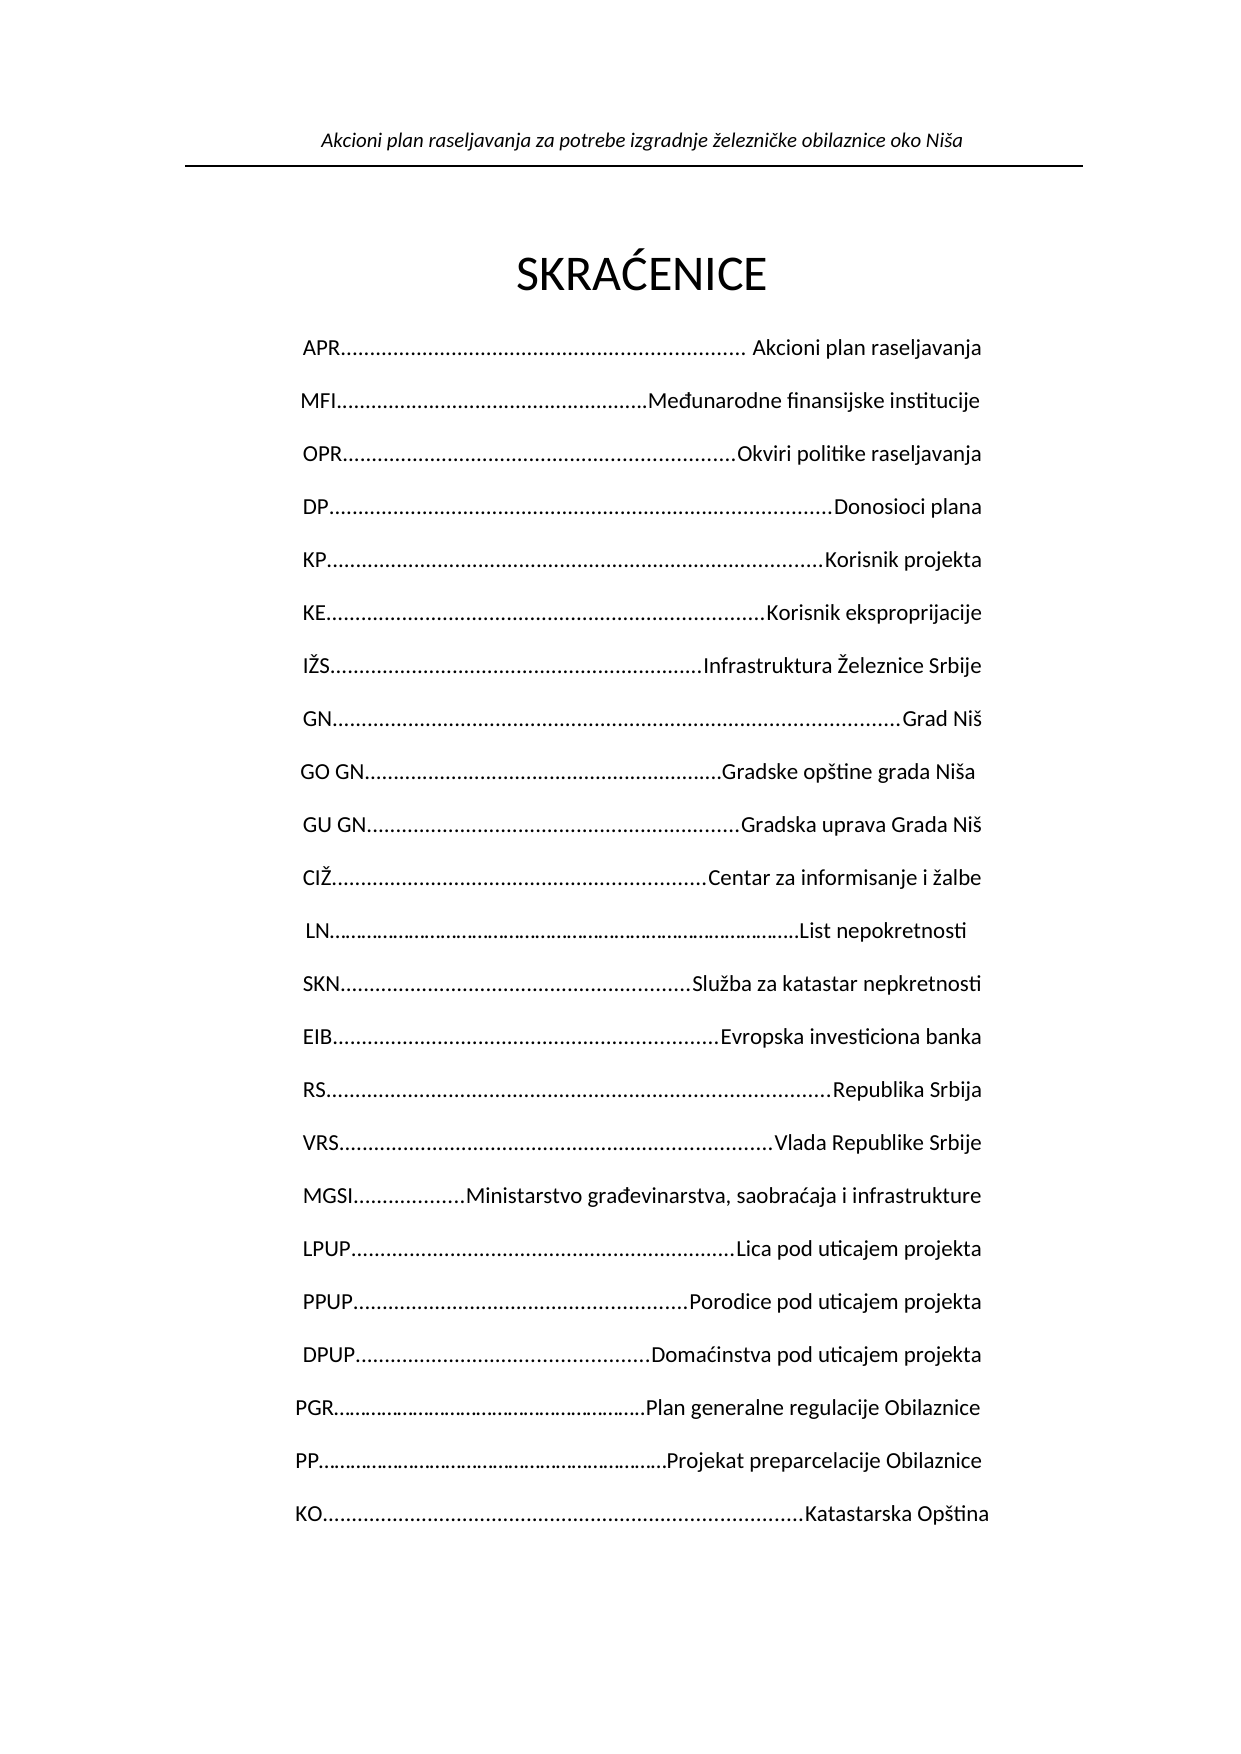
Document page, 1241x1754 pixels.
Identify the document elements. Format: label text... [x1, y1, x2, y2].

text KO Katastarska Opština [192, 1499, 1093, 1527]
text VRS Vlada Republike Srbije [192, 1128, 1093, 1156]
text OPR Okviri politike raseljavanja [192, 439, 1093, 467]
text GO GN..............................................................Gradske opštine grada Niša [192, 757, 1093, 785]
text PP…………………………………………………………Projekat preparcelacije Obilaznice [192, 1446, 1093, 1474]
text PPUP Porodice pod uticajem projekta [192, 1287, 1093, 1315]
text GU GN Gradska uprava Grada Niš [192, 810, 1093, 838]
text SKRAĆENICE [192, 242, 1093, 303]
text IŽS Infrastruktura Železnice Srbije [192, 651, 1093, 679]
text LN……………………………………………………………………………..List nepokretnosti [192, 916, 1093, 944]
text KP Korisnik projekta [192, 545, 1093, 573]
text CIŽ Centar za informisanje i žalbe [192, 863, 1093, 891]
text DPUP Domaćinstva pod uticajem projekta [192, 1340, 1093, 1368]
text PGR…………………………………………………..Plan generalne regulacije Obilaznice [192, 1393, 1093, 1421]
text MFI......................................................Međunarodne finansijske institucije [192, 386, 1093, 414]
text GN Grad Niš [192, 704, 1093, 732]
text RS Republika Srbija [192, 1075, 1093, 1103]
text SKN Služba za katastar nepkretnosti [192, 969, 1093, 997]
text DP Donosioci plana [192, 492, 1093, 520]
text EIB Evropska investiciona banka [192, 1022, 1093, 1050]
text LPUP Lica pod uticajem projekta [192, 1234, 1093, 1262]
text MGSI Ministarstvo građevinarstva, saobraćaja i infrastrukture [192, 1181, 1093, 1209]
text APR Akcioni plan raseljavanja [192, 333, 1093, 361]
text KE Korisnik eksproprijacije [192, 598, 1093, 626]
